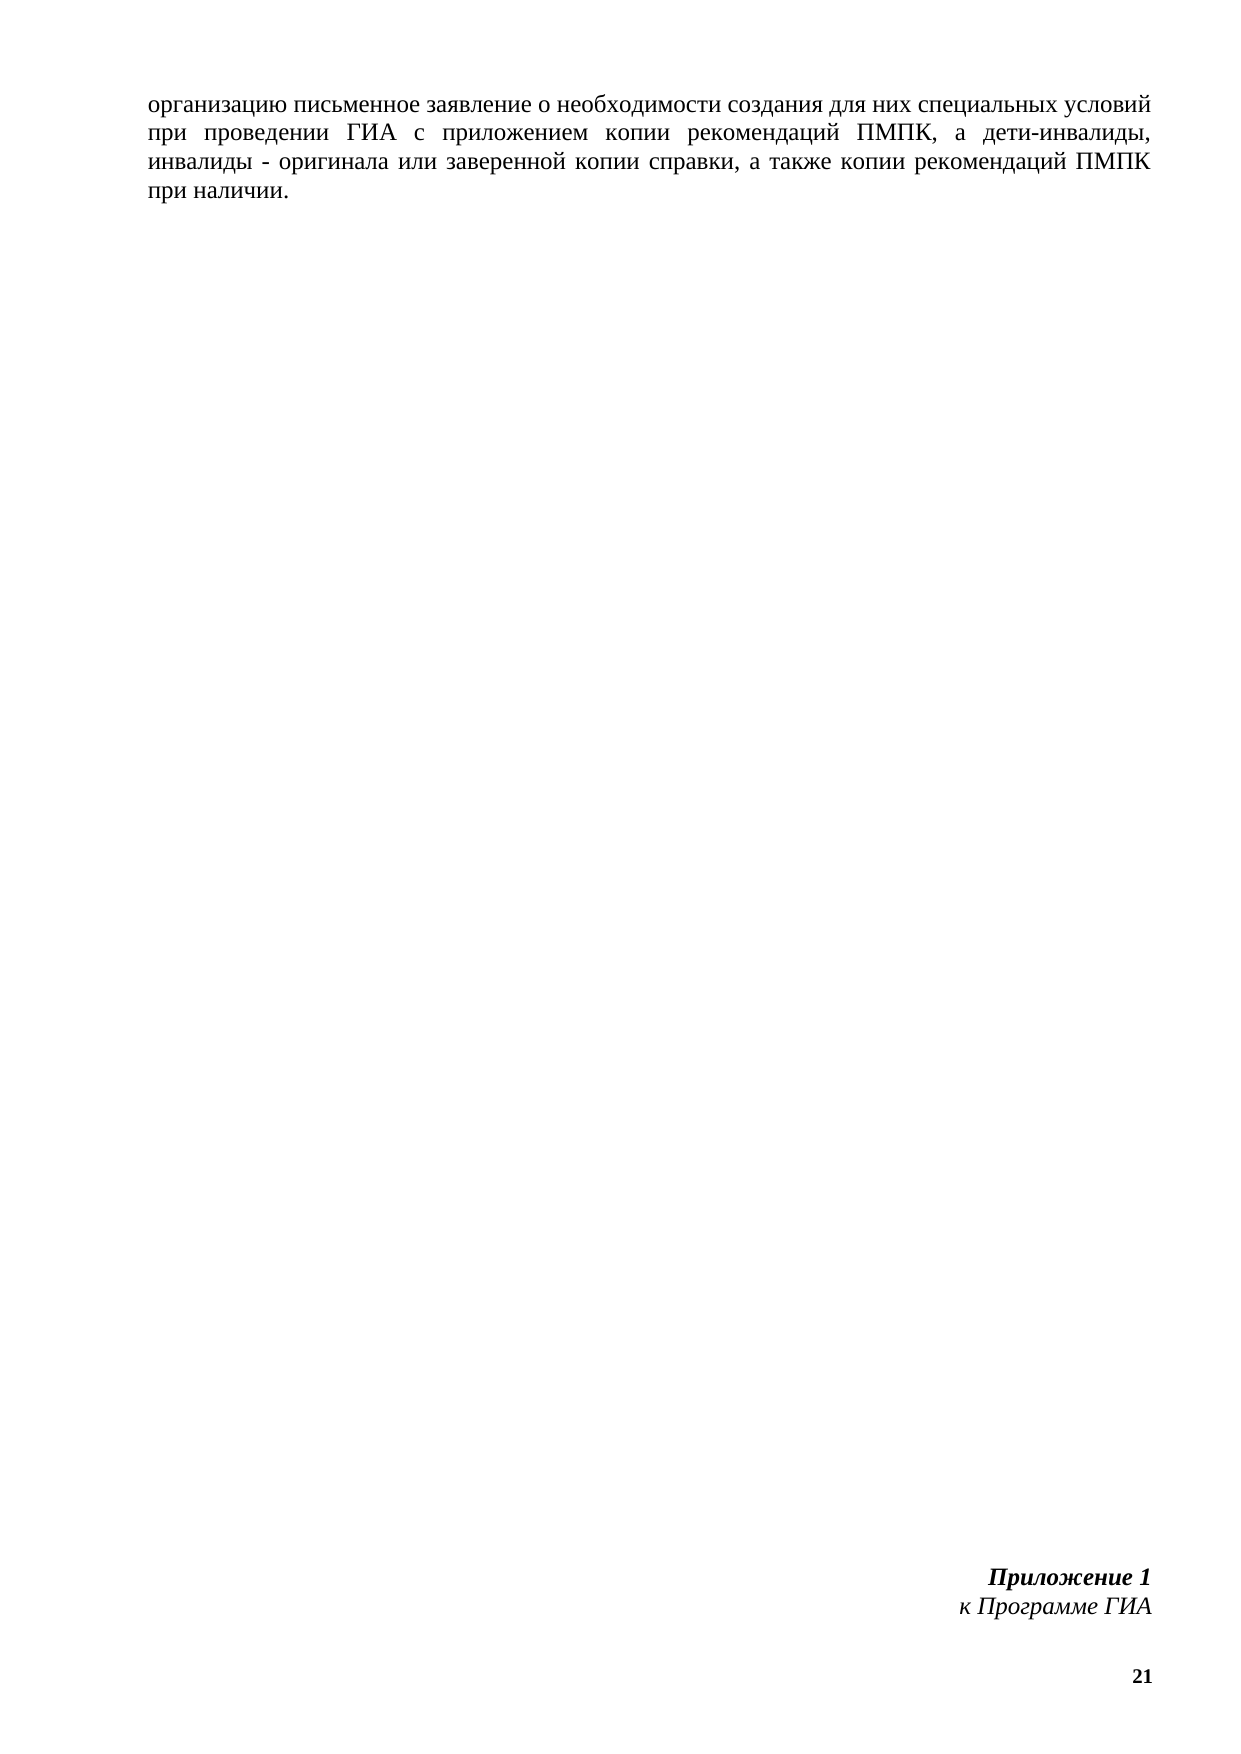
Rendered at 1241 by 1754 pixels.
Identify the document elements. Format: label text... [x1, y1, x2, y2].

text Приложение 1 [148, 1562, 1152, 1591]
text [148, 89, 1152, 204]
text к Программе ГИА [148, 1591, 1152, 1620]
